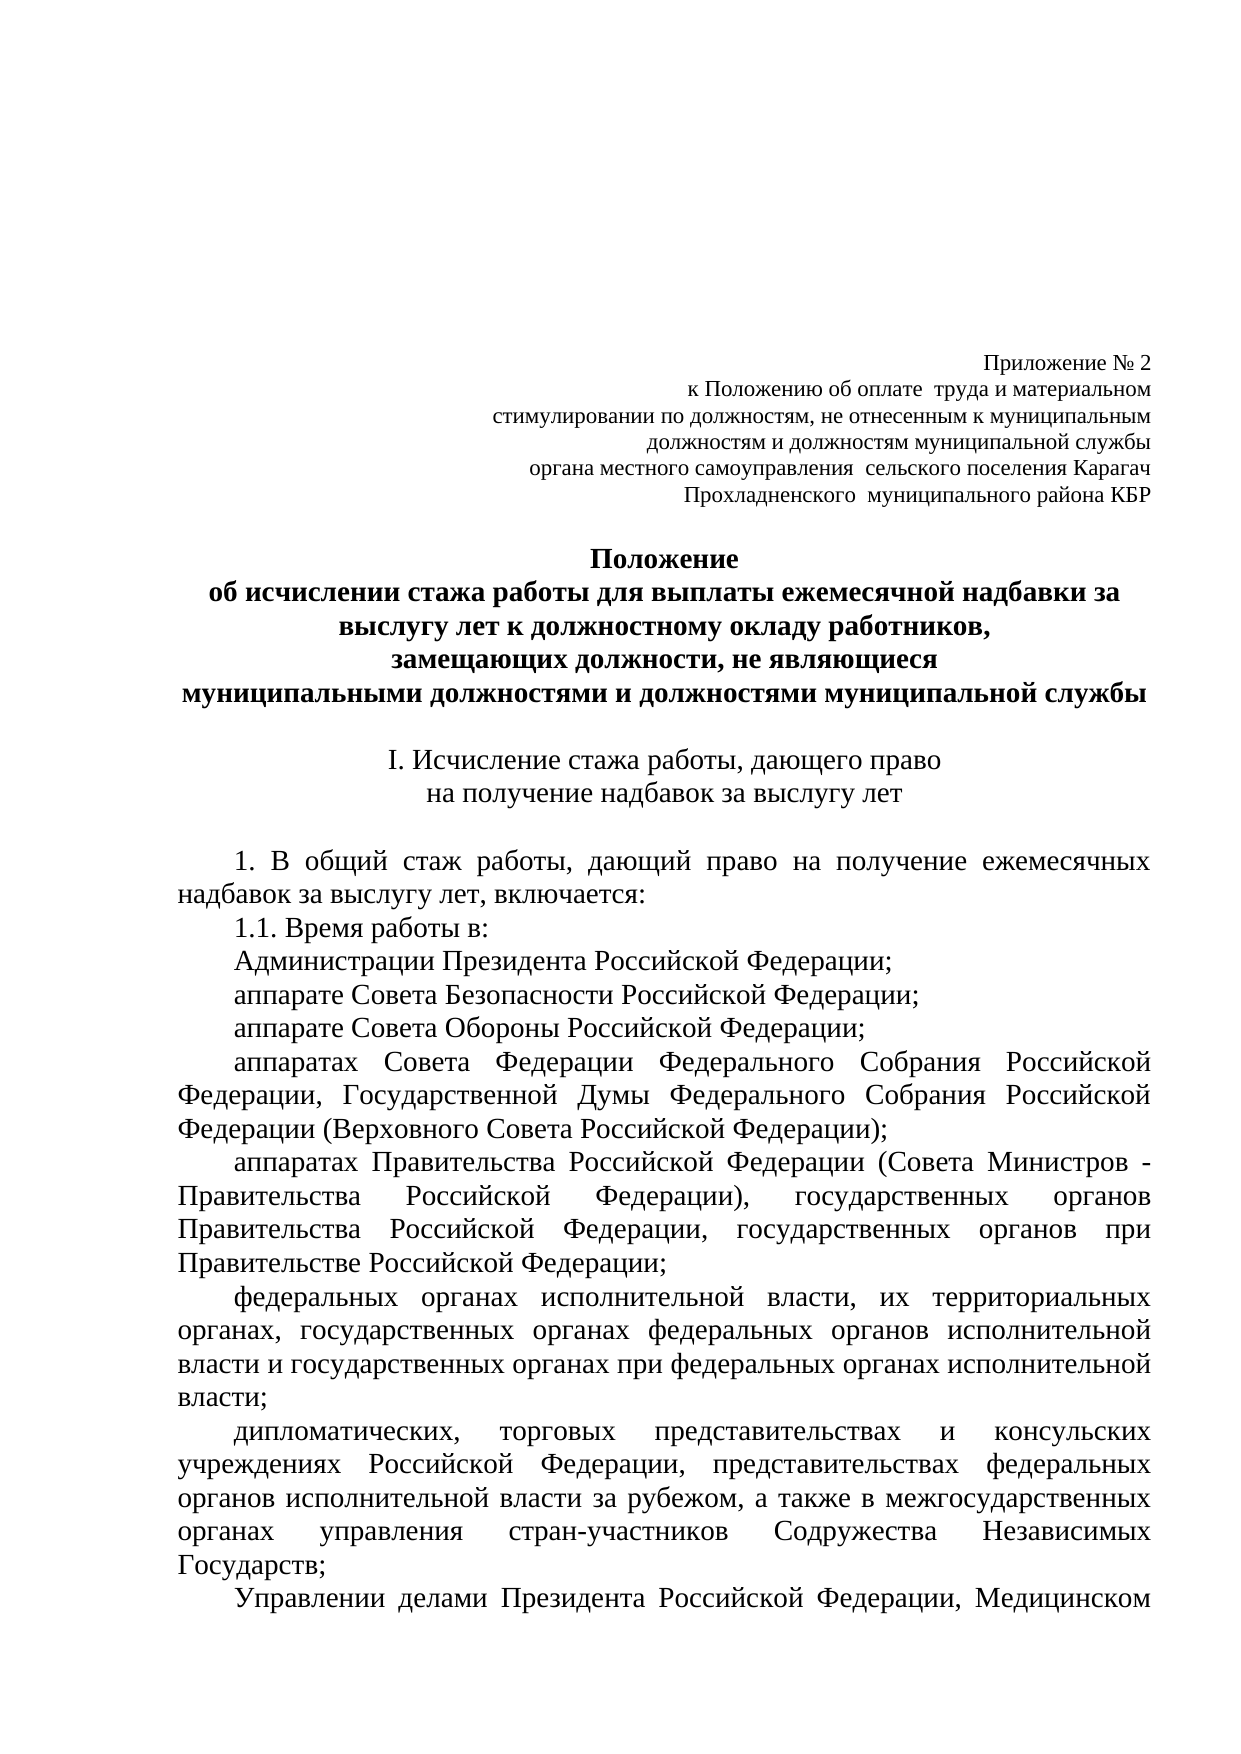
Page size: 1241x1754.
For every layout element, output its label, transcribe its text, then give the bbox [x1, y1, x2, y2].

text федеральных органах исполнительной власти, их территориальных органах, государственных органах федеральных органов исполнительной власти и государственных органах при федеральных органах исполнительной власти; [177, 1279, 1152, 1413]
text 1.1. Время работы в: [177, 910, 1152, 943]
text аппаратах Правительства Российской Федерации (Совета Министров - Правительства Российской Федерации), государственных органов Правительства Российской Федерации, государственных органов при Правительстве Российской Федерации; [177, 1144, 1152, 1279]
title замещающих должности, не являющиеся [177, 641, 1152, 675]
text 1. В общий стаж работы, дающий право на получение ежемесячных надбавок за выслугу лет, включается: [177, 843, 1152, 910]
text Приложение № 2 [590, 349, 1152, 375]
text аппарате Совета Обороны Российской Федерации; [177, 1010, 1152, 1044]
text аппарате Совета Безопасности Российской Федерации; [177, 977, 1152, 1010]
text на получение надбавок за выслугу лет [177, 776, 1152, 809]
text должностям и должностям муниципальной службы [177, 428, 1152, 454]
text аппаратах Совета Федерации Федерального Собрания Российской Федерации, Государственной Думы Федерального Собрания Российской Федерации (Верховного Совета Российской Федерации); [177, 1044, 1152, 1144]
title об исчислении стажа работы для выплаты ежемесячной надбавки за выслугу лет к должностному окладу работников, [177, 574, 1152, 641]
text органа местного самоуправления сельского поселения Карагач [177, 454, 1152, 481]
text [177, 1581, 1152, 1614]
text Прохладненского муниципального района КБР [177, 481, 1152, 507]
text стимулировании по должностям, не отнесенным к муниципальным [177, 402, 1152, 428]
title Положение [177, 541, 1152, 574]
text Администрации Президента Российской Федерации; [177, 943, 1152, 977]
text I. Исчисление стажа работы, дающего право [177, 742, 1152, 776]
text дипломатических, торговых представительствах и консульских учреждениях Российской Федерации, представительствах федеральных органов исполнительной власти за рубежом, а также в межгосударственных органах управления стран-участников Содружества Независимых Государств; [177, 1413, 1152, 1581]
title муниципальными должностями и должностями муниципальной службы [177, 675, 1152, 708]
text к Положению об оплате труда и материальном [177, 375, 1152, 402]
